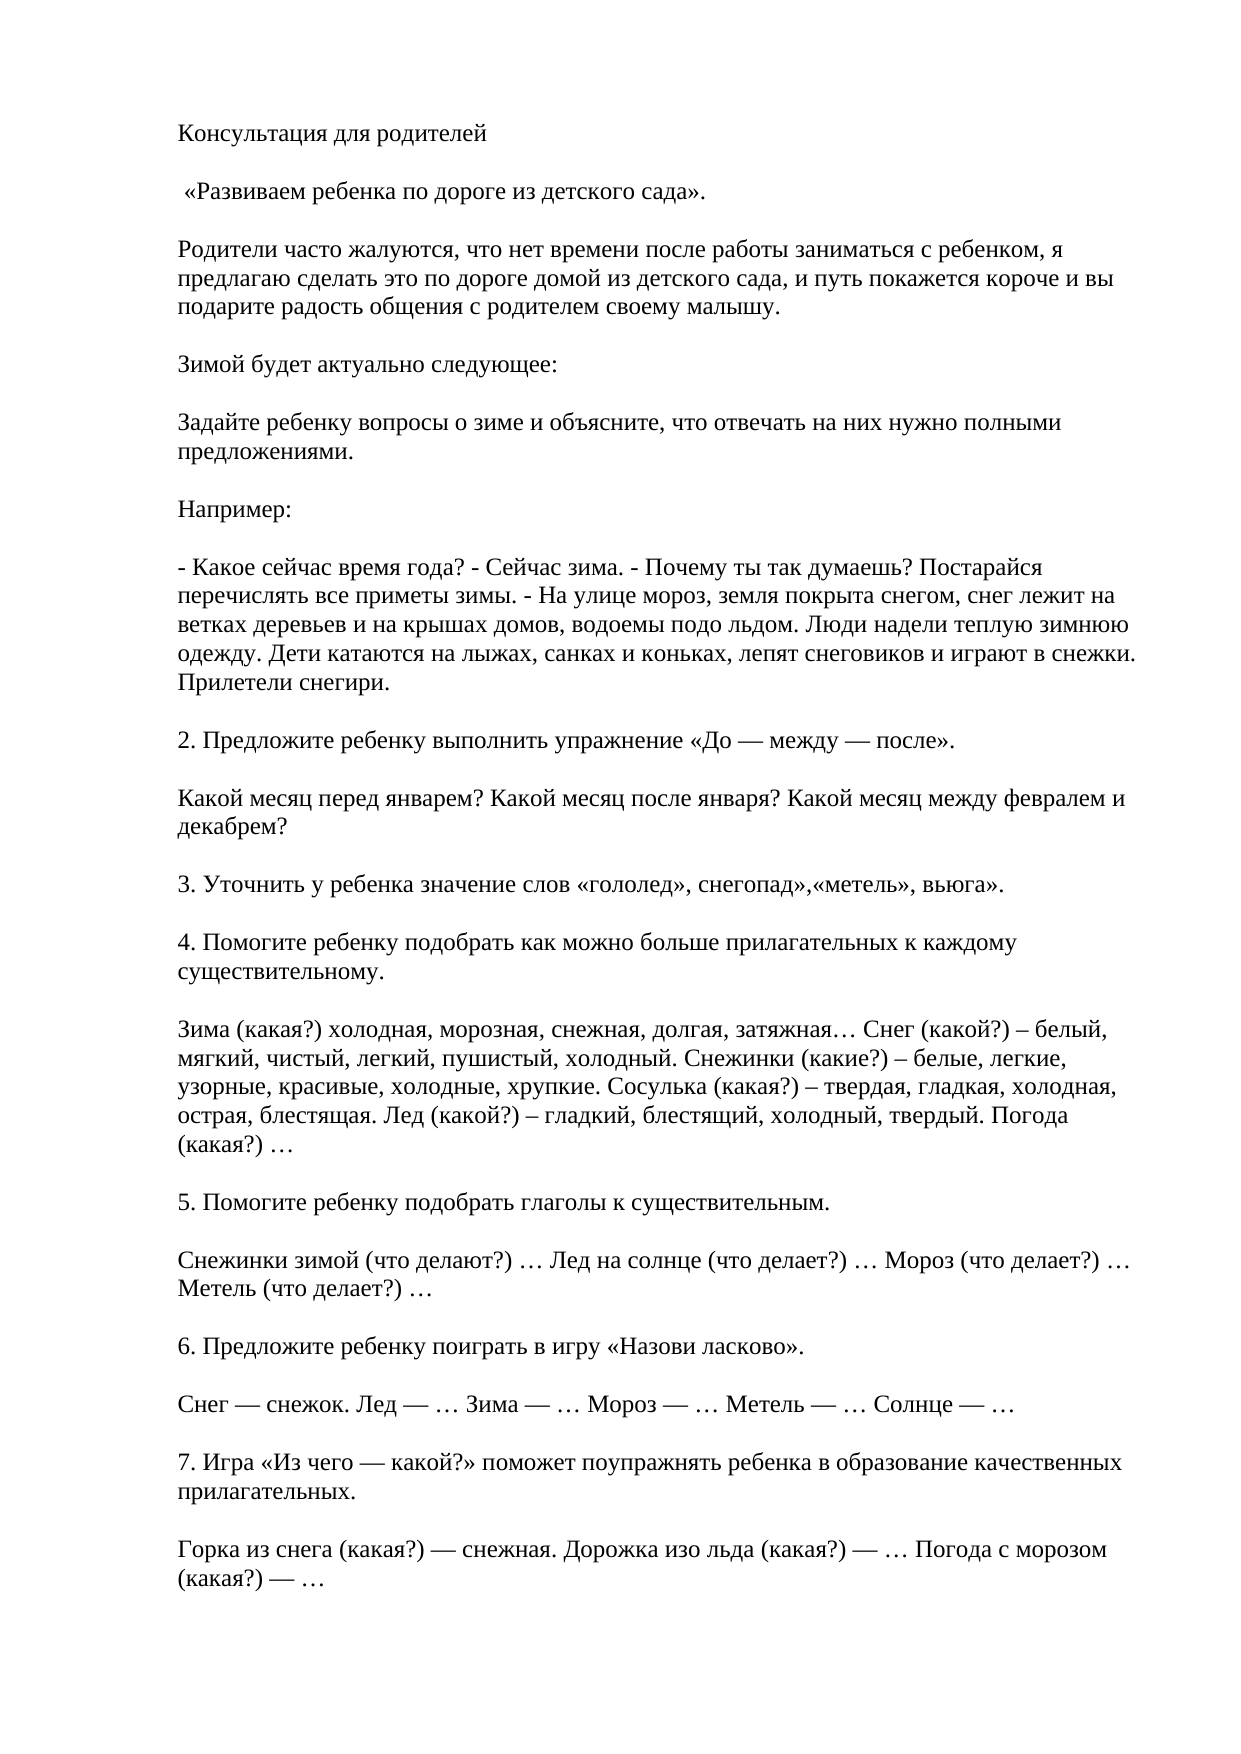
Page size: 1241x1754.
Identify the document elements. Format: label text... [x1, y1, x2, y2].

text 3. Уточнить у ребенка значение слов «гололед», снегопад»,«метель», вьюга». [177, 869, 1152, 898]
text Снег — снежок. Лед — … Зима — … Мороз — … Метель — … Солнце — … [177, 1389, 1152, 1418]
text Родители часто жалуются, что нет времени после работы заниматься с ребенком, я предлагаю сделать это по дороге домой из детского сада, и путь покажется короче и вы подарите радость общения с родителем своему малышу. [177, 234, 1152, 320]
text Снежинки зимой (что делают?) … Лед на солнце (что делает?) … Мороз (что делает?) … Метель (что делает?) … [177, 1245, 1152, 1302]
text 2. Предложите ребенку выполнить упражнение «До — между — после». [177, 725, 1152, 753]
text «Развиваем ребенка по дороге из детского сада». [177, 176, 1152, 205]
text 6. Предложите ребенку поиграть в игру «Назови ласково». [177, 1331, 1152, 1360]
text Какой месяц перед январем? Какой месяц после января? Какой месяц между февралем и декабрем? [177, 783, 1152, 840]
text Зима (какая?) холодная, морозная, снежная, долгая, затяжная… Снег (какой?) – белый, мягкий, чистый, легкий, пушистый, холодный. Снежинки (какие?) – белые, легкие, узорные, красивые, холодные, хрупкие. Сосулька (какая?) – твердая, гладкая, холодная, острая, блестящая. Лед (какой?) – гладкий, блестящий, холодный, твердый. Погода (какая?) … [177, 1014, 1152, 1158]
text 5. Помогите ребенку подобрать глаголы к существительным. [177, 1187, 1152, 1216]
text Консультация для родителей [177, 118, 1152, 147]
text Задайте ребенку вопросы о зиме и объясните, что отвечать на них нужно полными предложениями. [177, 407, 1152, 465]
text 7. Игра «Из чего — какой?» поможет поупражнять ребенка в образование качественных прилагательных. [177, 1447, 1152, 1505]
text Например: [177, 494, 1152, 523]
text 4. Помогите ребенку подобрать как можно больше прилагательных к каждому существительному. [177, 927, 1152, 985]
text - Какое сейчас время года? - Сейчас зима. - Почему ты так думаешь? Постарайся перечислять все приметы зимы. - На улице мороз, земля покрыта снегом, снег лежит на ветках деревьев и на крышах домов, водоемы подо льдом. Люди надели теплую зимнюю одежду. Дети катаются на лыжах, санках и коньках, лепят снеговиков и играют в снежки. Прилетели снегири. [177, 552, 1152, 696]
text Зимой будет актуально следующее: [177, 349, 1152, 378]
text Горка из снега (какая?) — снежная. Дорожка изо льда (какая?) — … Погода с морозом (какая?) — … [177, 1534, 1152, 1591]
